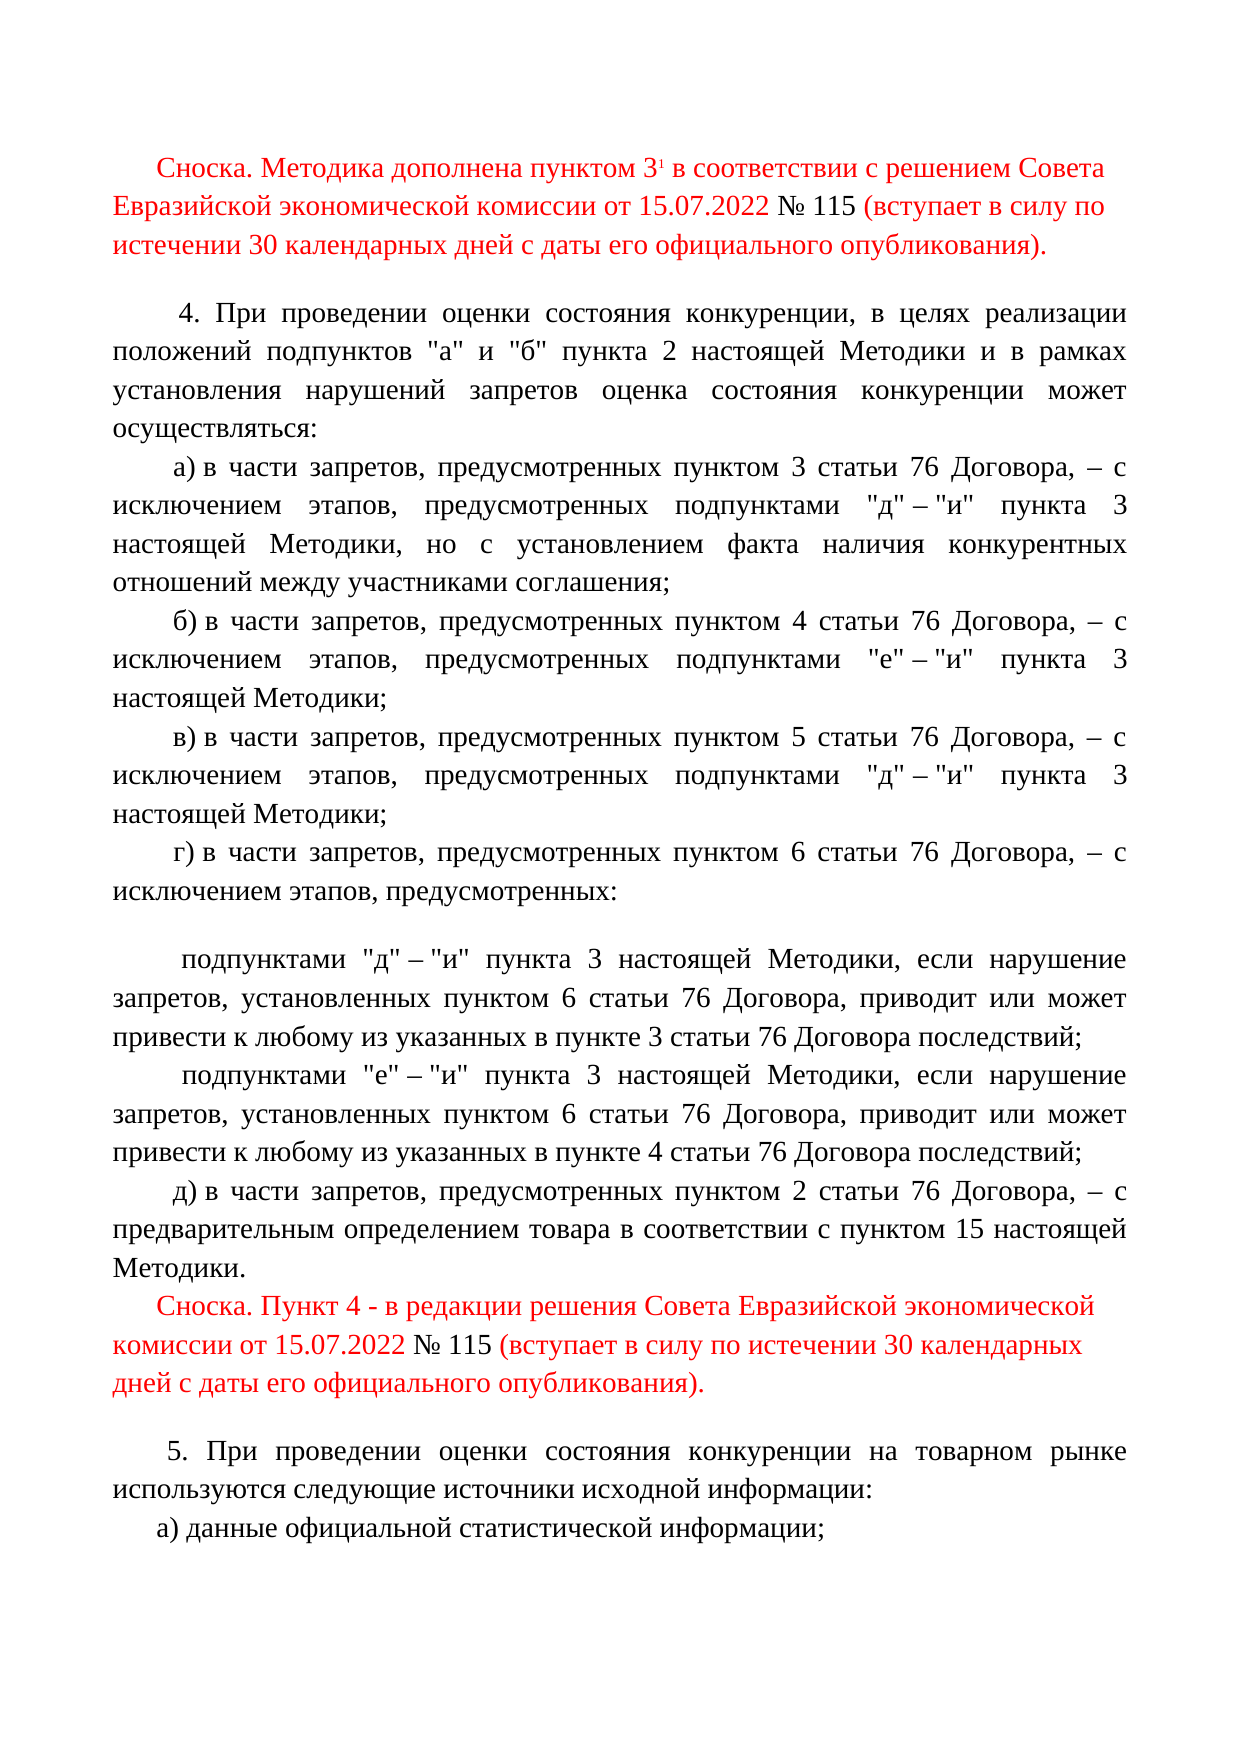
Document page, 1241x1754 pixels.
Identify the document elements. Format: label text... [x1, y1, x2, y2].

text 4. При проведении оценки состояния конкуренции, в целях реализации положений подпунктов "а" и "б" пункта 2 настоящей Методики и в рамках установления нарушений запретов оценка состояния конкуренции может осуществляться: [112, 295, 1128, 444]
text б) в части запретов, предусмотренных пунктом 4 статьи 76 Договора, – с исключением этапов, предусмотренных подпунктами "е" – "и" пункта 3 настоящей Методики; [112, 603, 1128, 714]
text а) в части запретов, предусмотренных пунктом 3 статьи 76 Договора, – с исключением этапов, предусмотренных подпунктами "д" – "и" пункта 3 настоящей Методики, но с установлением факта наличия конкурентных отношений между участниками соглашения; [112, 449, 1128, 598]
text Сноска. Методика дополнена пунктом 31 в соответствии с решением Совета Евразийской экономической комиссии от 15.07.2022 № 115 (вступает в силу по истечении 30 календарных дней с даты его официального опубликования). [112, 150, 1128, 291]
text 5. При проведении оценки состояния конкуренции на товарном рынке используются следующие источники исходной информации: [112, 1433, 1128, 1505]
text д) в части запретов, предусмотренных пунктом 2 статьи 76 Договора, – с предварительным определением товара в соответствии с пунктом 15 настоящей Методики. [112, 1173, 1128, 1283]
text г) в части запретов, предусмотренных пунктом 6 статьи 76 Договора, – с исключением этапов, предусмотренных: [112, 834, 1128, 906]
text Сноска. Пункт 4 - в редакции решения Совета Евразийской экономической комиссии от 15.07.2022 № 115 (вступает в силу по истечении 30 календарных дней с даты его официального опубликования). [112, 1288, 1128, 1429]
text а) данные официальной статистической информации; [112, 1510, 1128, 1544]
text подпунктами "д" – "и" пункта 3 настоящей Методики, если нарушение запретов, установленных пунктом 6 статьи 76 Договора, приводит или может привести к любому из указанных в пункте 3 статьи 76 Договора последствий; [112, 942, 1128, 1052]
text в) в части запретов, предусмотренных пунктом 5 статьи 76 Договора, – с исключением этапов, предусмотренных подпунктами "д" – "и" пункта 3 настоящей Методики; [112, 719, 1128, 829]
text подпунктами "е" – "и" пункта 3 настоящей Методики, если нарушение запретов, установленных пунктом 6 статьи 76 Договора, приводит или может привести к любому из указанных в пункте 4 статьи 76 Договора последствий; [112, 1057, 1128, 1168]
